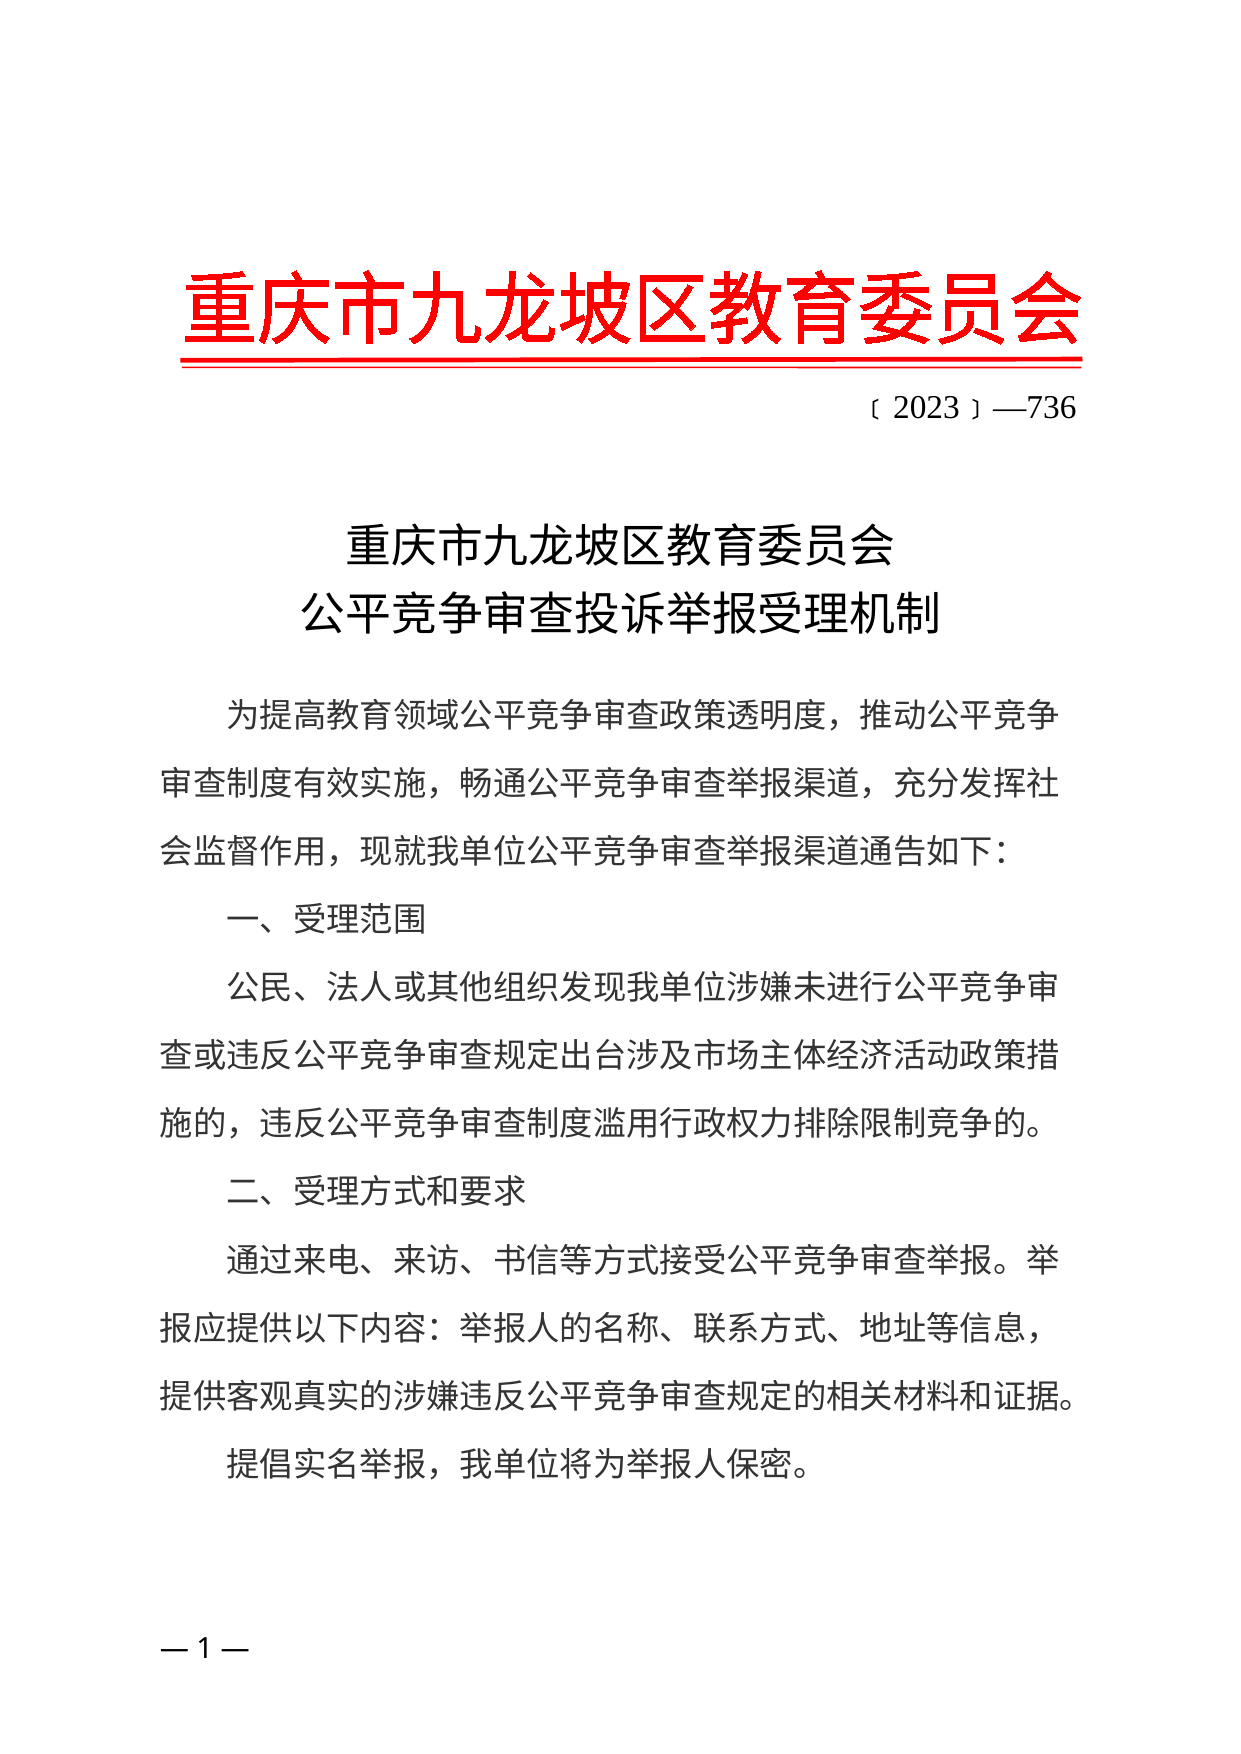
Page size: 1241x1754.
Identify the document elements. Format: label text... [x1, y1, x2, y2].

text 公民、法人或其他组织发现我单位涉嫌未进行公平竞争审查或违反公平竞争审查规定出台涉及市场主体经济活动政策措施的，违反公平竞争审查制度滥用行政权力排除限制竞争的。 [159, 951, 1081, 1155]
text ﹝2023﹞—736 [159, 236, 1081, 440]
text 为提高教育领域公平竞争审查政策透明度，推动公平竞争审查制度有效实施，畅通公平竞争审查举报渠道，充分发挥社会监督作用，现就我单位公平竞争审查举报渠道通告如下： [159, 678, 1081, 883]
text 二、受理方式和要求 [159, 1155, 1081, 1223]
text 提倡实名举报，我单位将为举报人保密。 [159, 1428, 1081, 1496]
text 一、受理范围 [159, 883, 1081, 951]
text 通过来电、来访、书信等方式接受公平竞争审查举报。举报应提供以下内容：举报人的名称、联系方式、地址等信息，提供客观真实的涉嫌违反公平竞争审查规定的相关材料和证据。 [159, 1223, 1081, 1428]
text 重庆市九龙坡区教育委员会 [159, 508, 1081, 576]
text 公平竞争审查投诉举报受理机制 [159, 576, 1081, 644]
